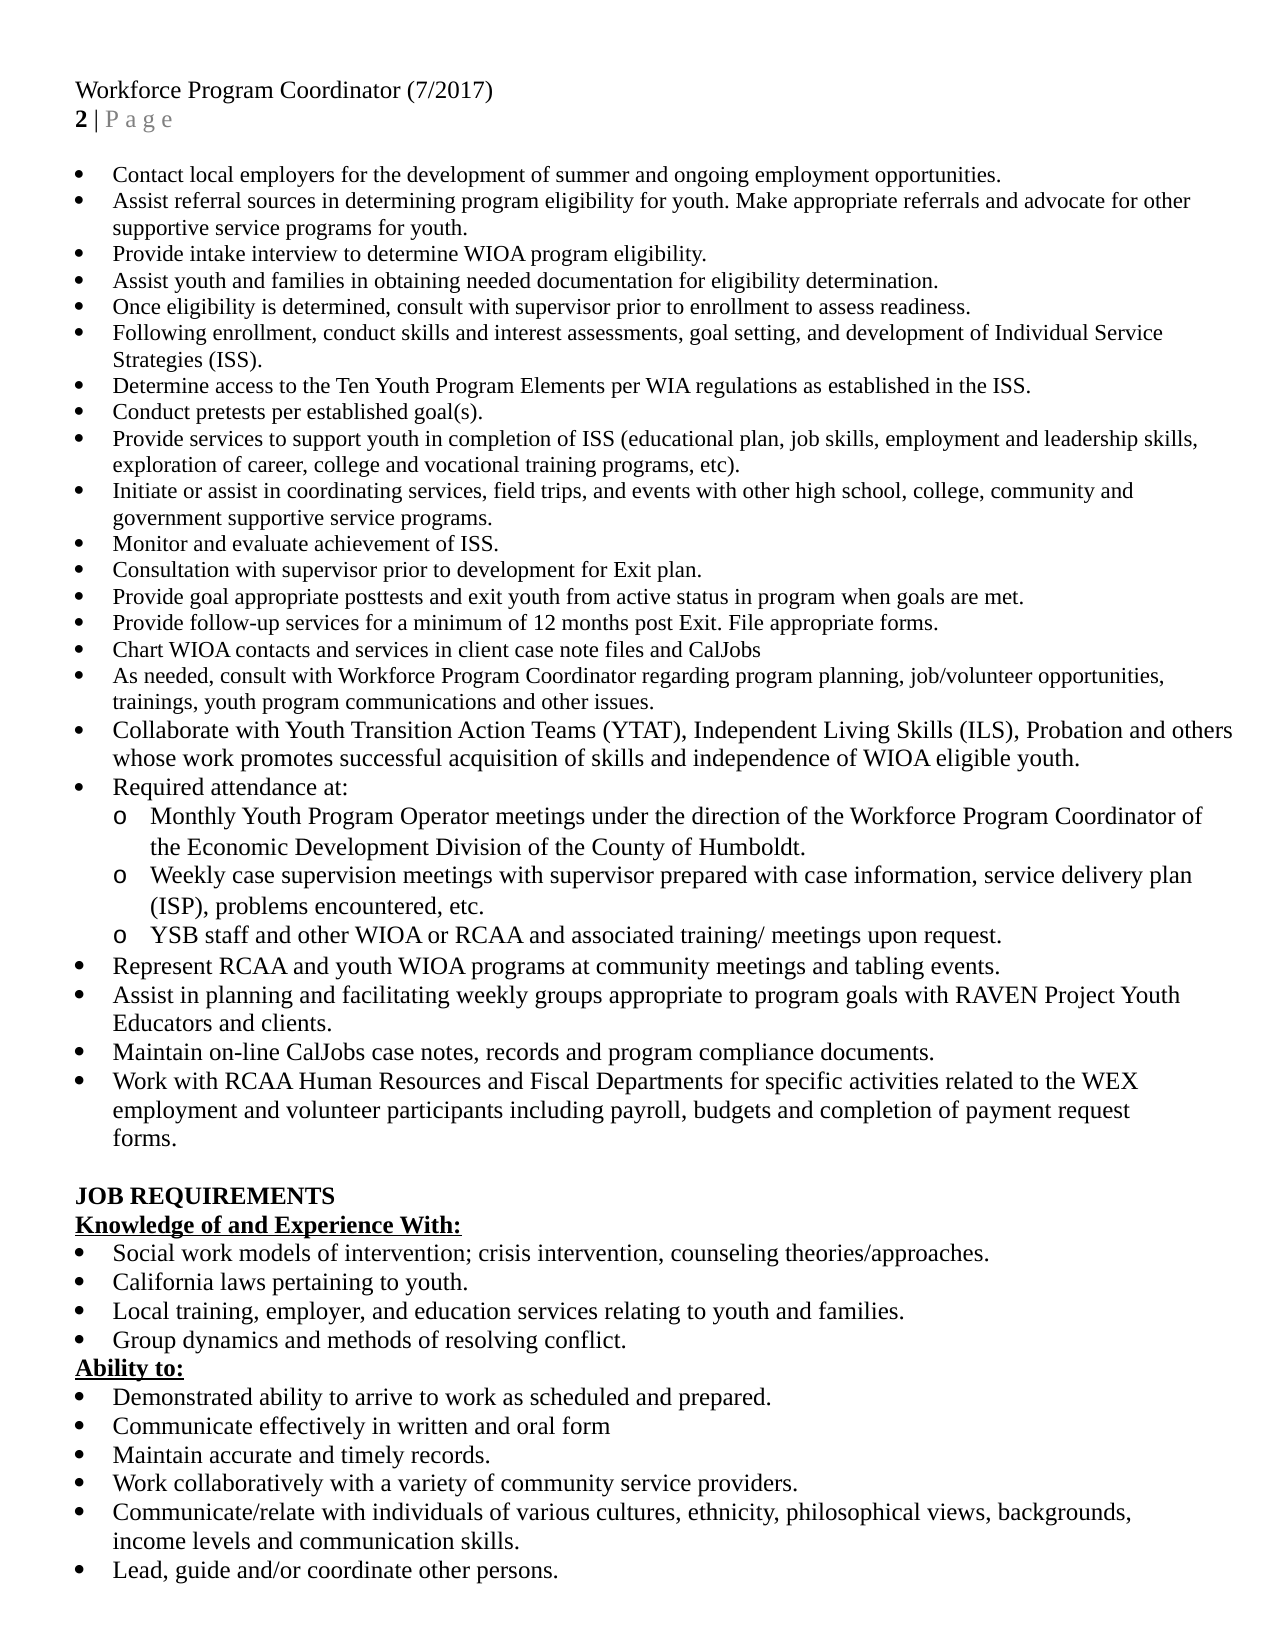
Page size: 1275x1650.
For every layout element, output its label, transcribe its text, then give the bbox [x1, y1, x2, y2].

text Ability to: [75, 1353, 1200, 1382]
list Once eligibility is determined, consult with supervisor prior to enrollment to assess readiness. [75, 293, 1237, 319]
list Assist in planning and facilitating weekly groups appropriate to program goals with RAVEN Project Youth Educators and clients. [75, 980, 1200, 1037]
list Communicate/relate with individuals of various cultures, ethnicity, philosophical views, backgrounds, income levels and communication skills. [75, 1497, 1200, 1555]
list Monitor and evaluate achievement of ISS. [75, 530, 1200, 557]
list Chart WIOA contacts and services in client case note files and CalJobs [75, 636, 1237, 662]
list Local training, employer, and education services relating to youth and families. [75, 1296, 1200, 1325]
list Lead, guide and/or coordinate other persons. [75, 1555, 1200, 1583]
list Conduct pretests per established goal(s). [75, 398, 1237, 425]
list Assist referral sources in determining program eligibility for youth. Make appropriate referrals and advocate for other supportive service programs for youth. [75, 188, 1237, 240]
list Required attendance at: [75, 772, 1237, 801]
list Initiate or assist in coordinating services, field trips, and events with other high school, college, community and government supportive service programs. [75, 477, 1200, 530]
list Demonstrated ability to arrive to work as scheduled and prepared. [75, 1382, 1200, 1411]
list Provide goal appropriate posttests and exit youth from active status in program when goals are met. [75, 583, 1237, 609]
list Group dynamics and methods of resolving conflict. [75, 1325, 1200, 1353]
list Work with RCAA Human Resources and Fiscal Departments for specific activities related to the WEX employment and volunteer participants including payroll, budgets and completion of payment request forms. [75, 1066, 1200, 1152]
list YSB staff and other WIOA or RCAA and associated training/ meetings upon request. [75, 920, 1200, 951]
list Contact local employers for the development of summer and ongoing employment opportunities. [75, 161, 1237, 188]
list Assist youth and families in obtaining needed documentation for eligibility determination. [75, 267, 1237, 293]
list Maintain on-line CalJobs case notes, records and program compliance documents. [75, 1037, 1200, 1066]
text JOB REQUIREMENTS [75, 1181, 1200, 1210]
list Maintain accurate and timely records. [75, 1440, 1200, 1468]
list Communicate effectively in written and oral form [75, 1411, 1200, 1440]
list California laws pertaining to youth. [75, 1267, 1200, 1296]
list Provide services to support youth in completion of ISS (educational plan, job skills, employment and leadership skills, exploration of career, college and vocational training programs, etc). [75, 425, 1237, 477]
list Following enrollment, conduct skills and interest assessments, goal setting, and development of Individual Service Strategies (ISS). [75, 319, 1237, 372]
list Monthly Youth Program Operator meetings under the direction of the Workforce Program Coordinator of the Economic Development Division of the County of Humboldt. [75, 801, 1200, 861]
list Work collaboratively with a variety of community service providers. [75, 1468, 1200, 1497]
list Provide follow-up services for a minimum of 12 months post Exit. File appropriate forms. [75, 609, 1237, 636]
list Social work models of intervention; crisis intervention, counseling theories/approaches. [75, 1238, 1200, 1267]
list Determine access to the Ten Youth Program Elements per WIA regulations as established in the ISS. [75, 372, 1237, 398]
text Knowledge of and Experience With: [75, 1210, 1200, 1238]
list Consultation with supervisor prior to development for Exit plan. [75, 557, 1237, 583]
list Collaborate with Youth Transition Action Teams (YTAT), Independent Living Skills (ILS), Probation and others whose work promotes successful acquisition of skills and independence of WIOA eligible youth. [75, 715, 1237, 772]
list As needed, consult with Workforce Program Coordinator regarding program planning, job/volunteer opportunities, trainings, youth program communications and other issues. [75, 662, 1237, 715]
list Represent RCAA and youth WIOA programs at community meetings and tabling events. [75, 951, 1200, 980]
list Provide intake interview to determine WIOA program eligibility. [75, 240, 1200, 267]
list Weekly case supervision meetings with supervisor prepared with case information, service delivery plan (ISP), problems encountered, etc. [112, 861, 1200, 920]
